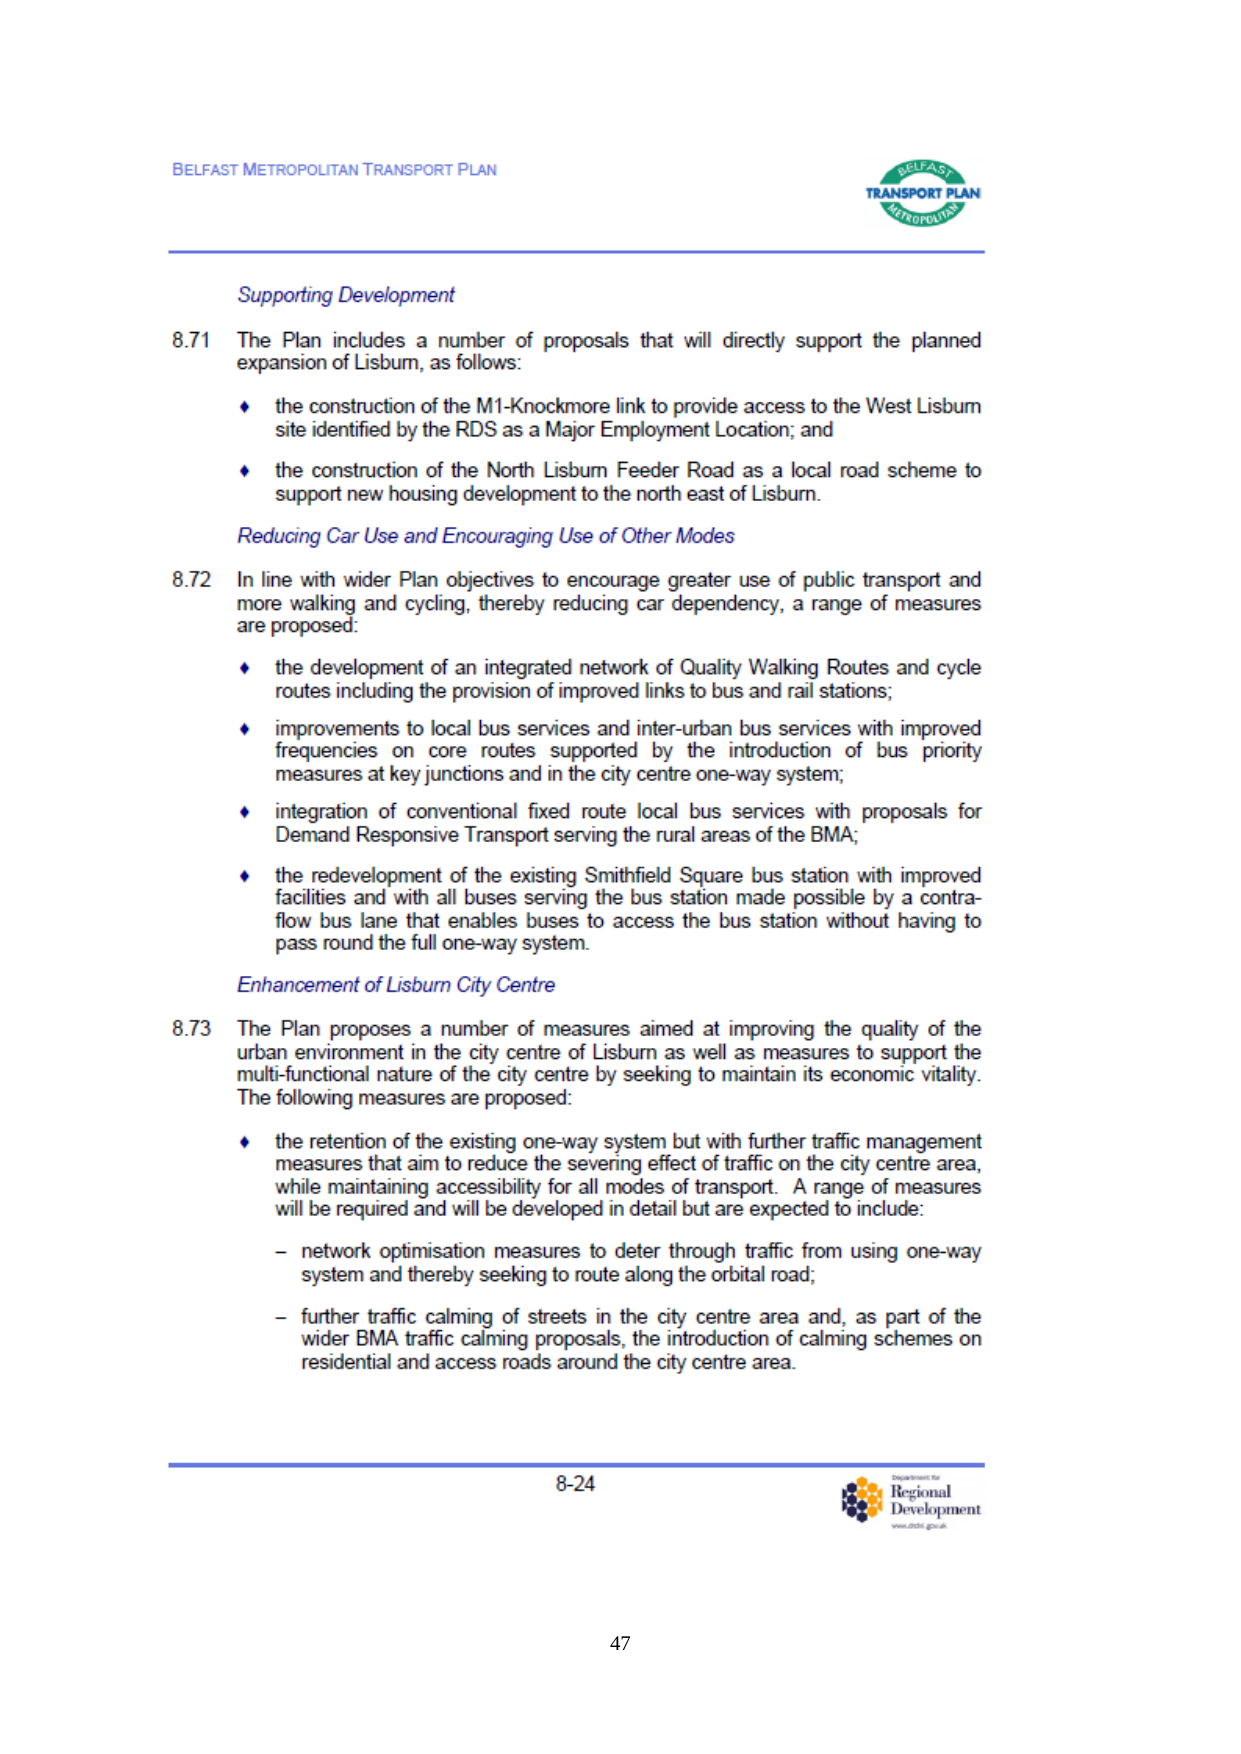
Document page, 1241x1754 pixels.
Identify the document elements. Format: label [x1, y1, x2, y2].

picture [150, 150, 1018, 1557]
